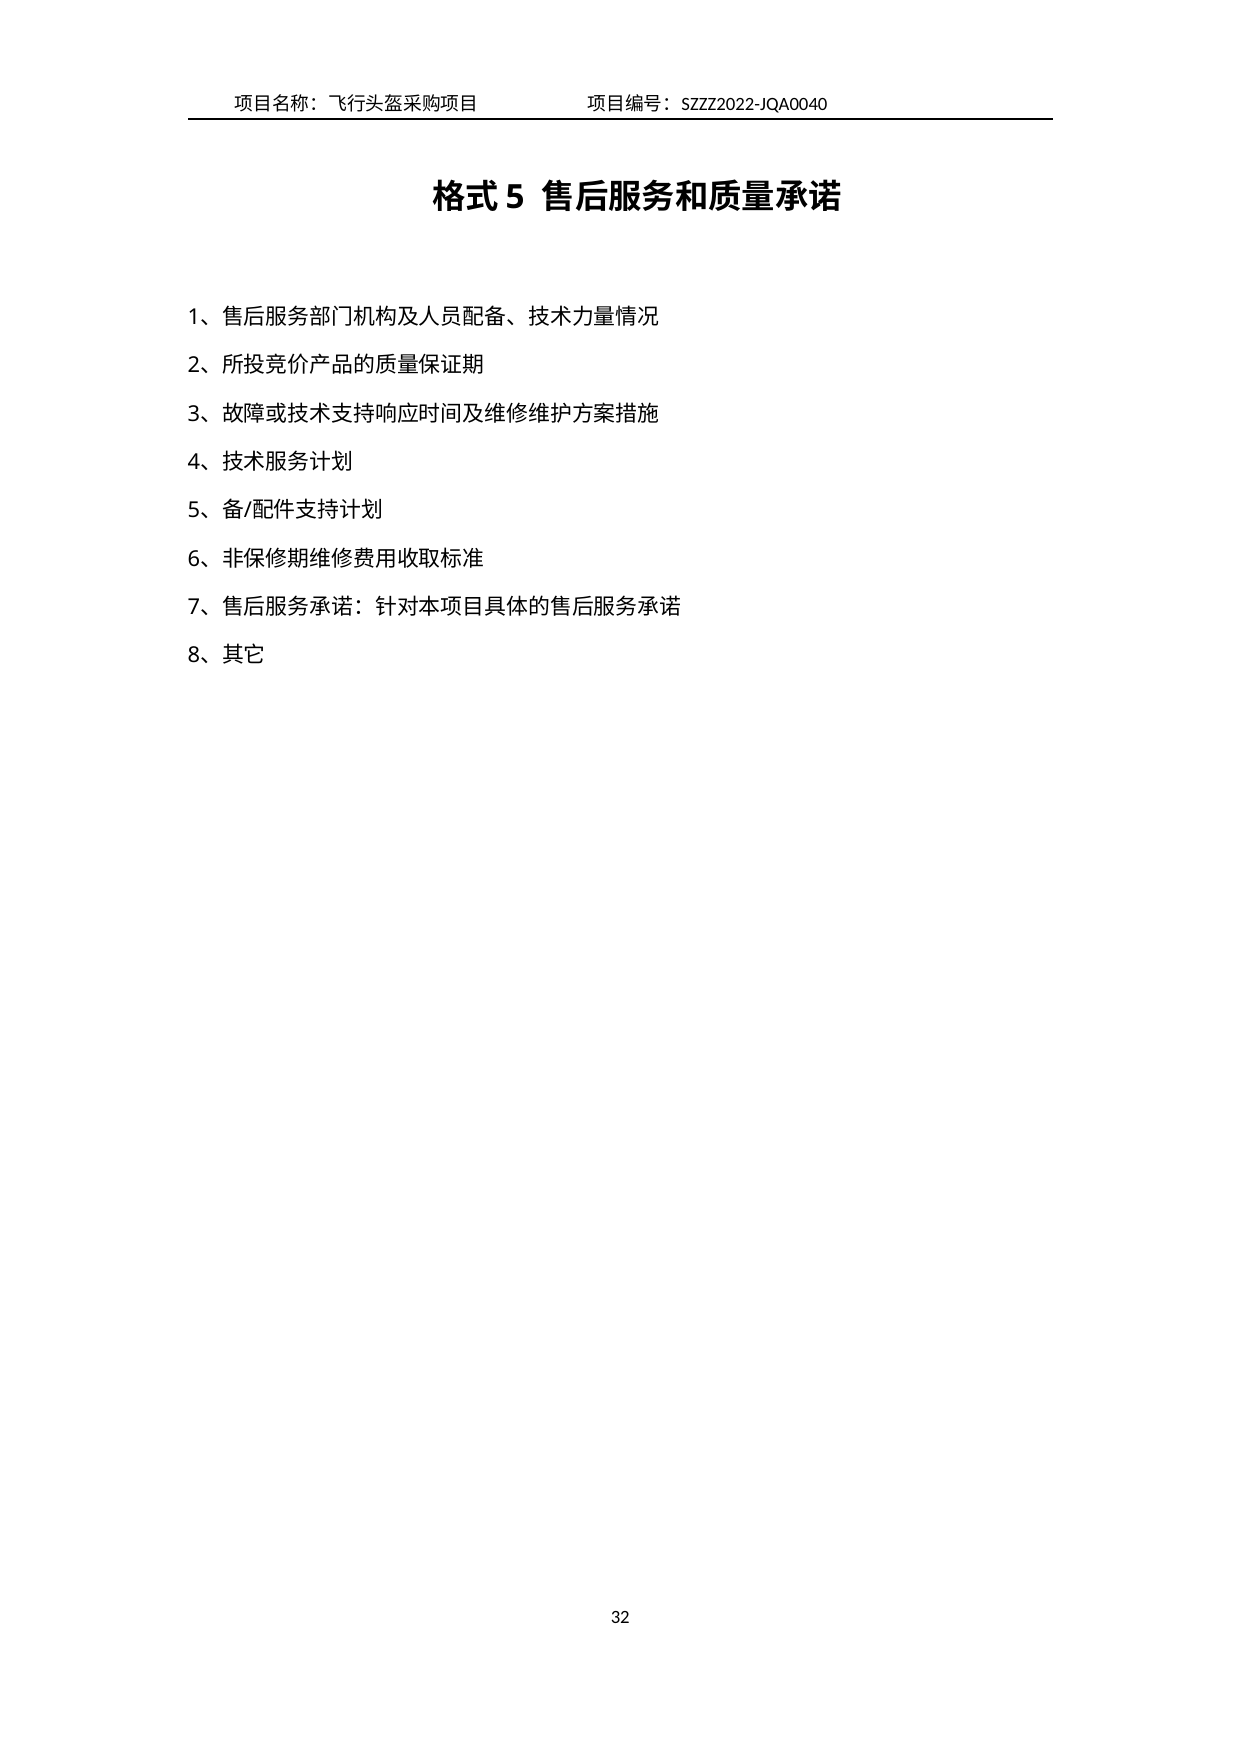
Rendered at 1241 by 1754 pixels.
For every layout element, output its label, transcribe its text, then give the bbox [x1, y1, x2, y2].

text 7、售后服务承诺：针对本项目具体的售后服务承诺 [187, 588, 1053, 621]
text 2、所投竞价产品的质量保证期 [187, 347, 1053, 379]
text 3、故障或技术支持响应时间及维修维护方案措施 [187, 395, 1053, 428]
text 8、其它 [187, 637, 1053, 669]
text 1、售后服务部门机构及人员配备、技术力量情况 [187, 298, 1053, 331]
text 5、备/配件支持计划 [187, 492, 1053, 524]
text 4、技术服务计划 [187, 443, 1053, 476]
text 格式5 售后服务和质量承诺 [187, 162, 1053, 227]
text 6、非保修期维修费用收取标准 [187, 540, 1053, 573]
